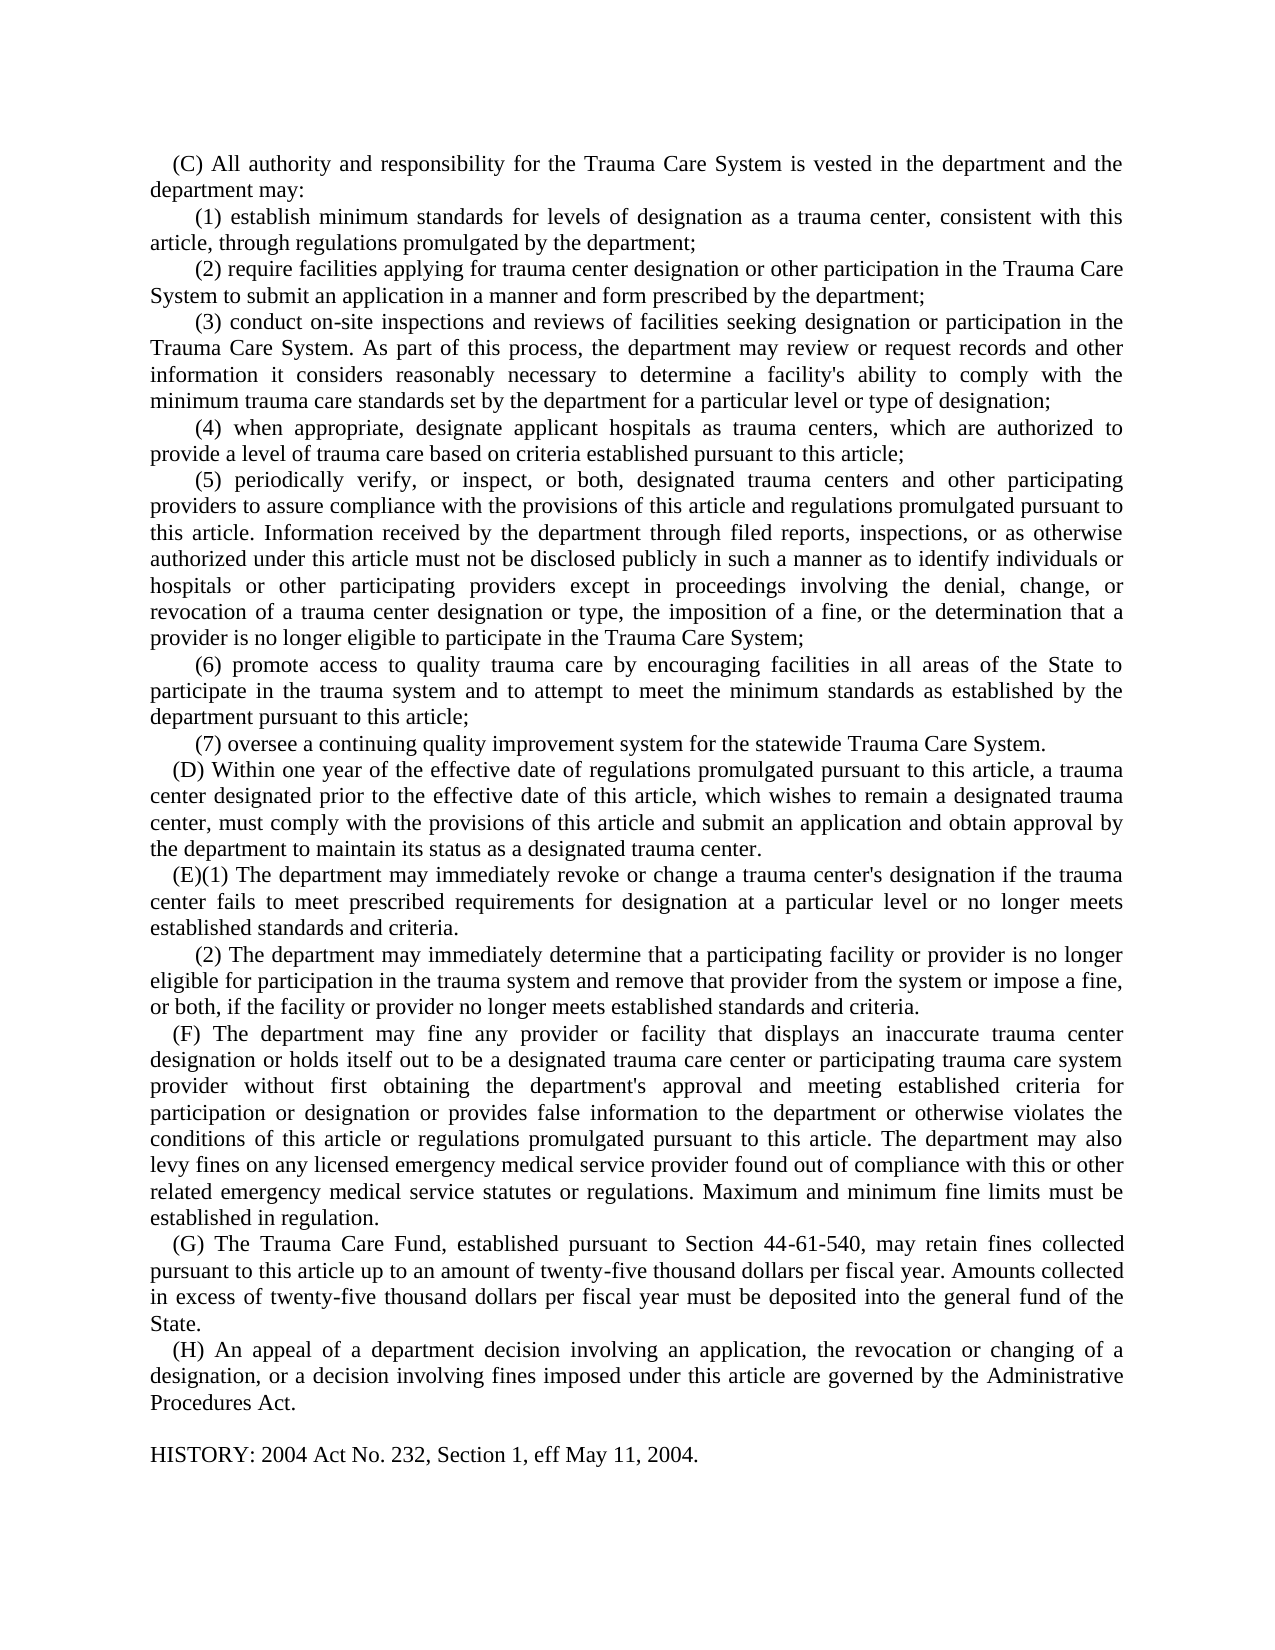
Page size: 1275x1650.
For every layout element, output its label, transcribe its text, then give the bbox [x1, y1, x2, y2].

text (7) oversee a continuing quality improvement system for the statewide Trauma Care System. [150, 730, 1125, 756]
text (2) require facilities applying for trauma center designation or other participation in the Trauma Care System to submit an application in a manner and form prescribed by the department; [150, 255, 1125, 308]
text (E)(1) The department may immediately revoke or change a trauma center's designation if the trauma center fails to meet prescribed requirements for designation at a particular level or no longer meets established standards and criteria. [150, 862, 1125, 941]
text (6) promote access to quality trauma care by encouraging facilities in all areas of the State to participate in the trauma system and to attempt to meet the minimum standards as established by the department pursuant to this article; [150, 651, 1125, 730]
text (F) The department may fine any provider or facility that displays an inaccurate trauma center designation or holds itself out to be a designated trauma care center or participating trauma care system provider without first obtaining the department's approval and meeting established criteria for participation or designation or provides false information to the department or otherwise violates the conditions of this article or regulations promulgated pursuant to this article. The department may also levy fines on any licensed emergency medical service provider found out of compliance with this or other related emergency medical service statutes or regulations. Maximum and minimum fine limits must be established in regulation. [150, 1020, 1125, 1231]
text (4) when appropriate, designate applicant hospitals as trauma centers, which are authorized to provide a level of trauma care based on criteria established pursuant to this article; [150, 413, 1125, 466]
text HISTORY: 2004 Act No. 232, Section 1, eff May 11, 2004. [150, 1441, 1125, 1468]
text (3) conduct on-site inspections and reviews of facilities seeking designation or participation in the Trauma Care System. As part of this process, the department may review or request records and other information it considers reasonably necessary to determine a facility's ability to comply with the minimum trauma care standards set by the department for a particular level or type of designation; [150, 308, 1125, 413]
text (H) An appeal of a department decision involving an application, the revocation or changing of a designation, or a decision involving fines imposed under this article are governed by the Administrative Procedures Act. [150, 1336, 1125, 1415]
text (1) establish minimum standards for levels of designation as a trauma center, consistent with this article, through regulations promulgated by the department; [150, 203, 1125, 255]
text (D) Within one year of the effective date of regulations promulgated pursuant to this article, a trauma center designated prior to the effective date of this article, which wishes to remain a designated trauma center, must comply with the provisions of this article and submit an application and obtain approval by the department to maintain its status as a designated trauma center. [150, 756, 1125, 862]
text (5) periodically verify, or inspect, or both, designated trauma centers and other participating providers to assure compliance with the provisions of this article and regulations promulgated pursuant to this article. Information received by the department through filed reports, inspections, or as otherwise authorized under this article must not be disclosed publicly in such a manner as to identify individuals or hospitals or other participating providers except in proceedings involving the denial, change, or revocation of a trauma center designation or type, the imposition of a fine, or the determination that a provider is no longer eligible to participate in the Trauma Care System; [150, 466, 1125, 651]
text (G) The Trauma Care Fund, established pursuant to Section 44-61-540, may retain fines collected pursuant to this article up to an amount of twenty-five thousand dollars per fiscal year. Amounts collected in excess of twenty-five thousand dollars per fiscal year must be deposited into the general fund of the State. [150, 1231, 1125, 1336]
text (2) The department may immediately determine that a participating facility or provider is no longer eligible for participation in the trauma system and remove that provider from the system or impose a fine, or both, if the facility or provider no longer meets established standards and criteria. [150, 941, 1125, 1020]
text (C) All authority and responsibility for the Trauma Care System is vested in the department and the department may: [150, 150, 1125, 203]
